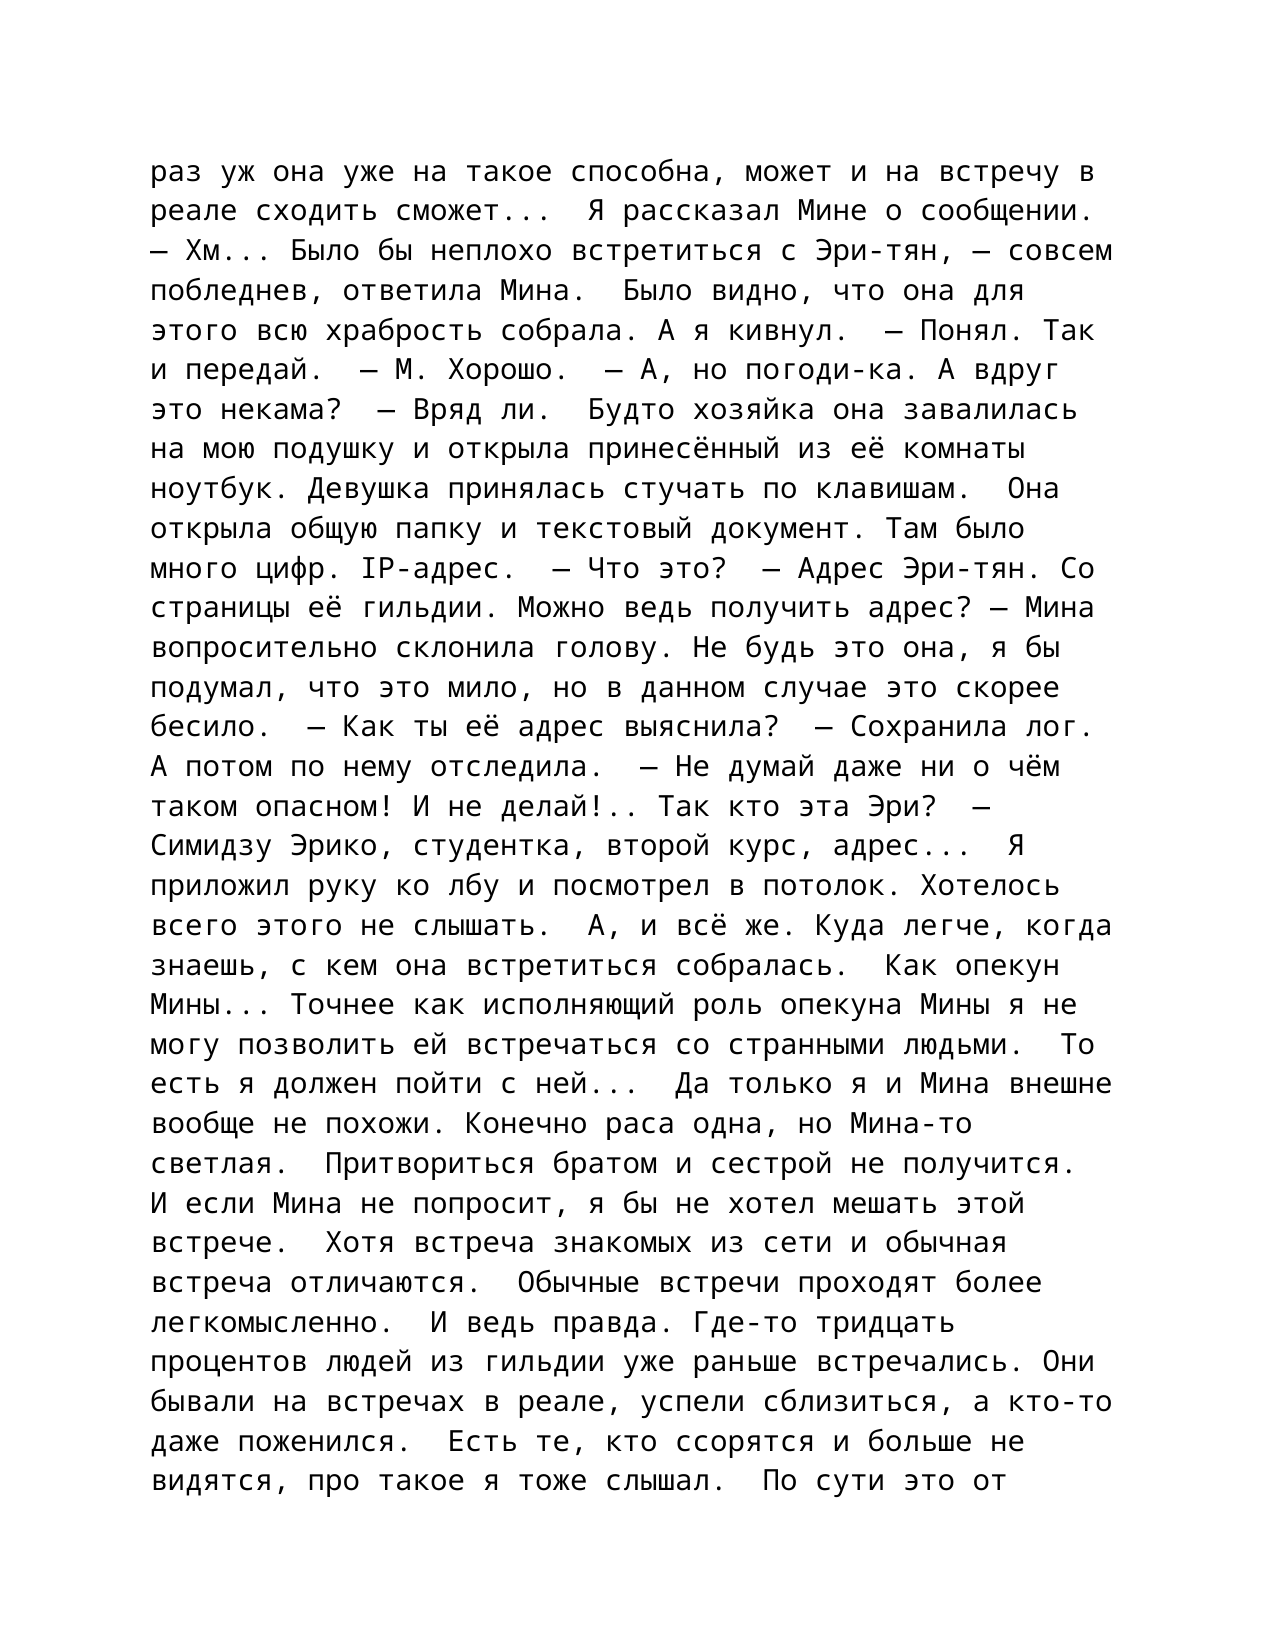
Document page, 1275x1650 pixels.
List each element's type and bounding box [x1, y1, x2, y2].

text [150, 150, 1125, 1499]
